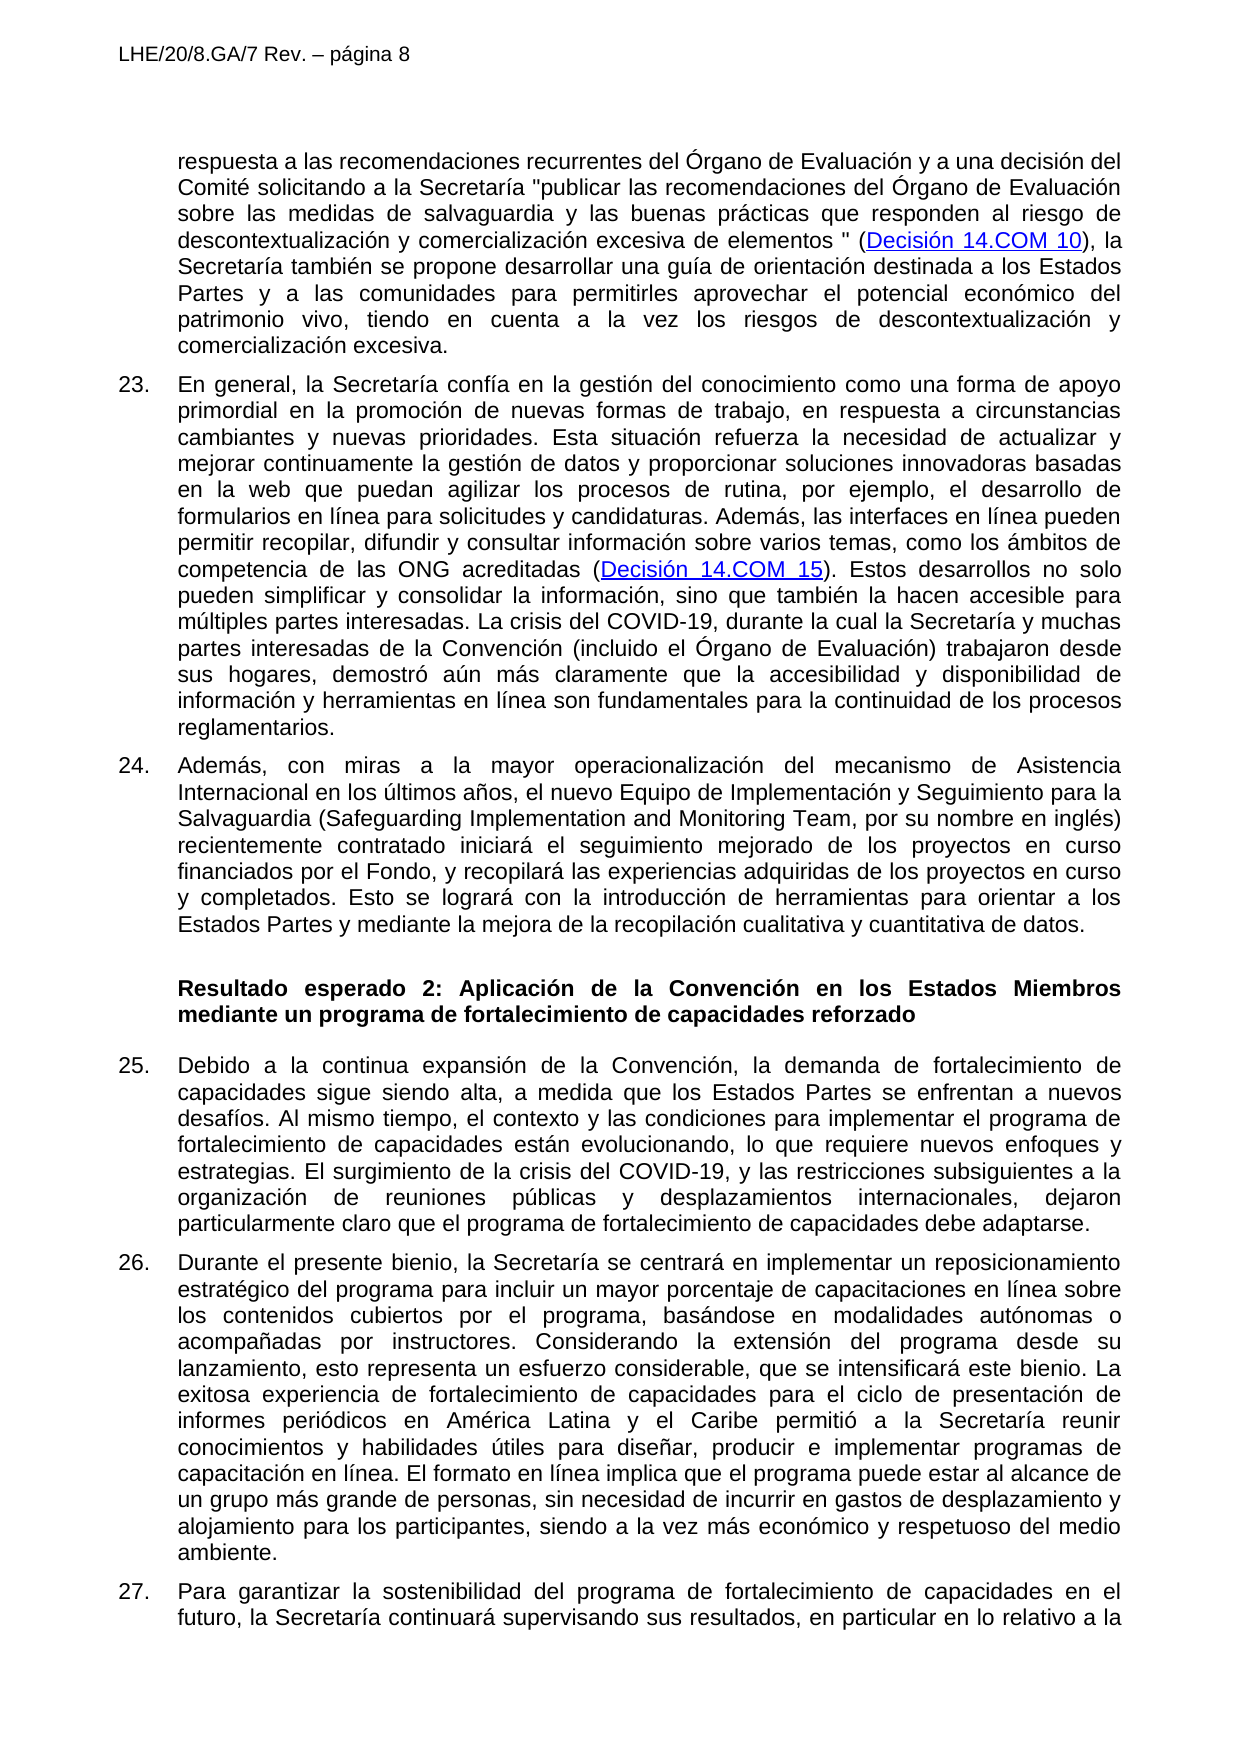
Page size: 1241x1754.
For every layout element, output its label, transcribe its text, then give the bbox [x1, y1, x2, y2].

list Debido a la continua expansión de la Convención, la demanda de fortalecimiento de capacidades sigue siendo alta, a medida que los Estados Partes se enfrentan a nuevos desafíos. Al mismo tiempo, el contexto y las condiciones para implementar el programa de fortalecimiento de capacidades están evolucionando, lo que requiere nuevos enfoques y estrategias. El surgimiento de la crisis del COVID-19, y las restricciones subsiguientes a la organización de reuniones públicas y desplazamientos internacionales, dejaron particularmente claro que el programa de fortalecimiento de capacidades debe adaptarse. [118, 1052, 1122, 1237]
list Además, con miras a la mayor operacionalización del mecanismo de Asistencia Internacional en los últimos años, el nuevo Equipo de Implementación y Seguimiento para la Salvaguardia (Safeguarding Implementation and Monitoring Team, por su nombre en inglés) recientemente contratado iniciará el seguimiento mejorado de los proyectos en curso financiados por el Fondo, y recopilará las experiencias adquiridas de los proyectos en curso y completados. Esto se logrará con la introducción de herramientas para orientar a los Estados Partes y mediante la mejora de la recopilación cualitativa y cuantitativa de datos. [118, 752, 1122, 937]
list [118, 148, 1122, 358]
list En general, la Secretaría confía en la gestión del conocimiento como una forma de apoyo primordial en la promoción de nuevas formas de trabajo, en respuesta a circunstancias cambiantes y nuevas prioridades. Esta situación refuerza la necesidad de actualizar y mejorar continuamente la gestión de datos y proporcionar soluciones innovadoras basadas en la web que puedan agilizar los procesos de rutina, por ejemplo, el desarrollo de formularios en línea para solicitudes y candidaturas. Además, las interfaces en línea pueden permitir recopilar, difundir y consultar información sobre varios temas, como los ámbitos de competencia de las ONG acreditadas (Decisión 14.COM 15). Estos desarrollos no solo pueden simplificar y consolidar la información, sino que también la hacen accesible para múltiples partes interesadas. La crisis del COVID-19, durante la cual la Secretaría y muchas partes interesadas de la Convención (incluido el Órgano de Evaluación) trabajaron desde sus hogares, demostró aún más claramente que la accesibilidad y disponibilidad de información y herramientas en línea son fundamentales para la continuidad de los procesos reglamentarios. [118, 371, 1122, 740]
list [118, 1578, 1122, 1631]
subtitle Resultado esperado 2: Aplicación de la Convención en los Estados Miembros mediante un programa de fortalecimiento de capacidades reforzado [177, 974, 1122, 1027]
list Durante el presente bienio, la Secretaría se centrará en implementar un reposicionamiento estratégico del programa para incluir un mayor porcentaje de capacitaciones en línea sobre los contenidos cubiertos por el programa, basándose en modalidades autónomas o acompañadas por instructores. Considerando la extensión del programa desde su lanzamiento, esto representa un esfuerzo considerable, que se intensificará este bienio. La exitosa experiencia de fortalecimiento de capacidades para el ciclo de presentación de informes periódicos en América Latina y el Caribe permitió a la Secretaría reunir conocimientos y habilidades útiles para diseñar, producir e implementar programas de capacitación en línea. El formato en línea implica que el programa puede estar al alcance de un grupo más grande de personas, sin necesidad de incurrir en gastos de desplazamiento y alojamiento para los participantes, siendo a la vez más económico y respetuoso del medio ambiente. [118, 1249, 1122, 1565]
